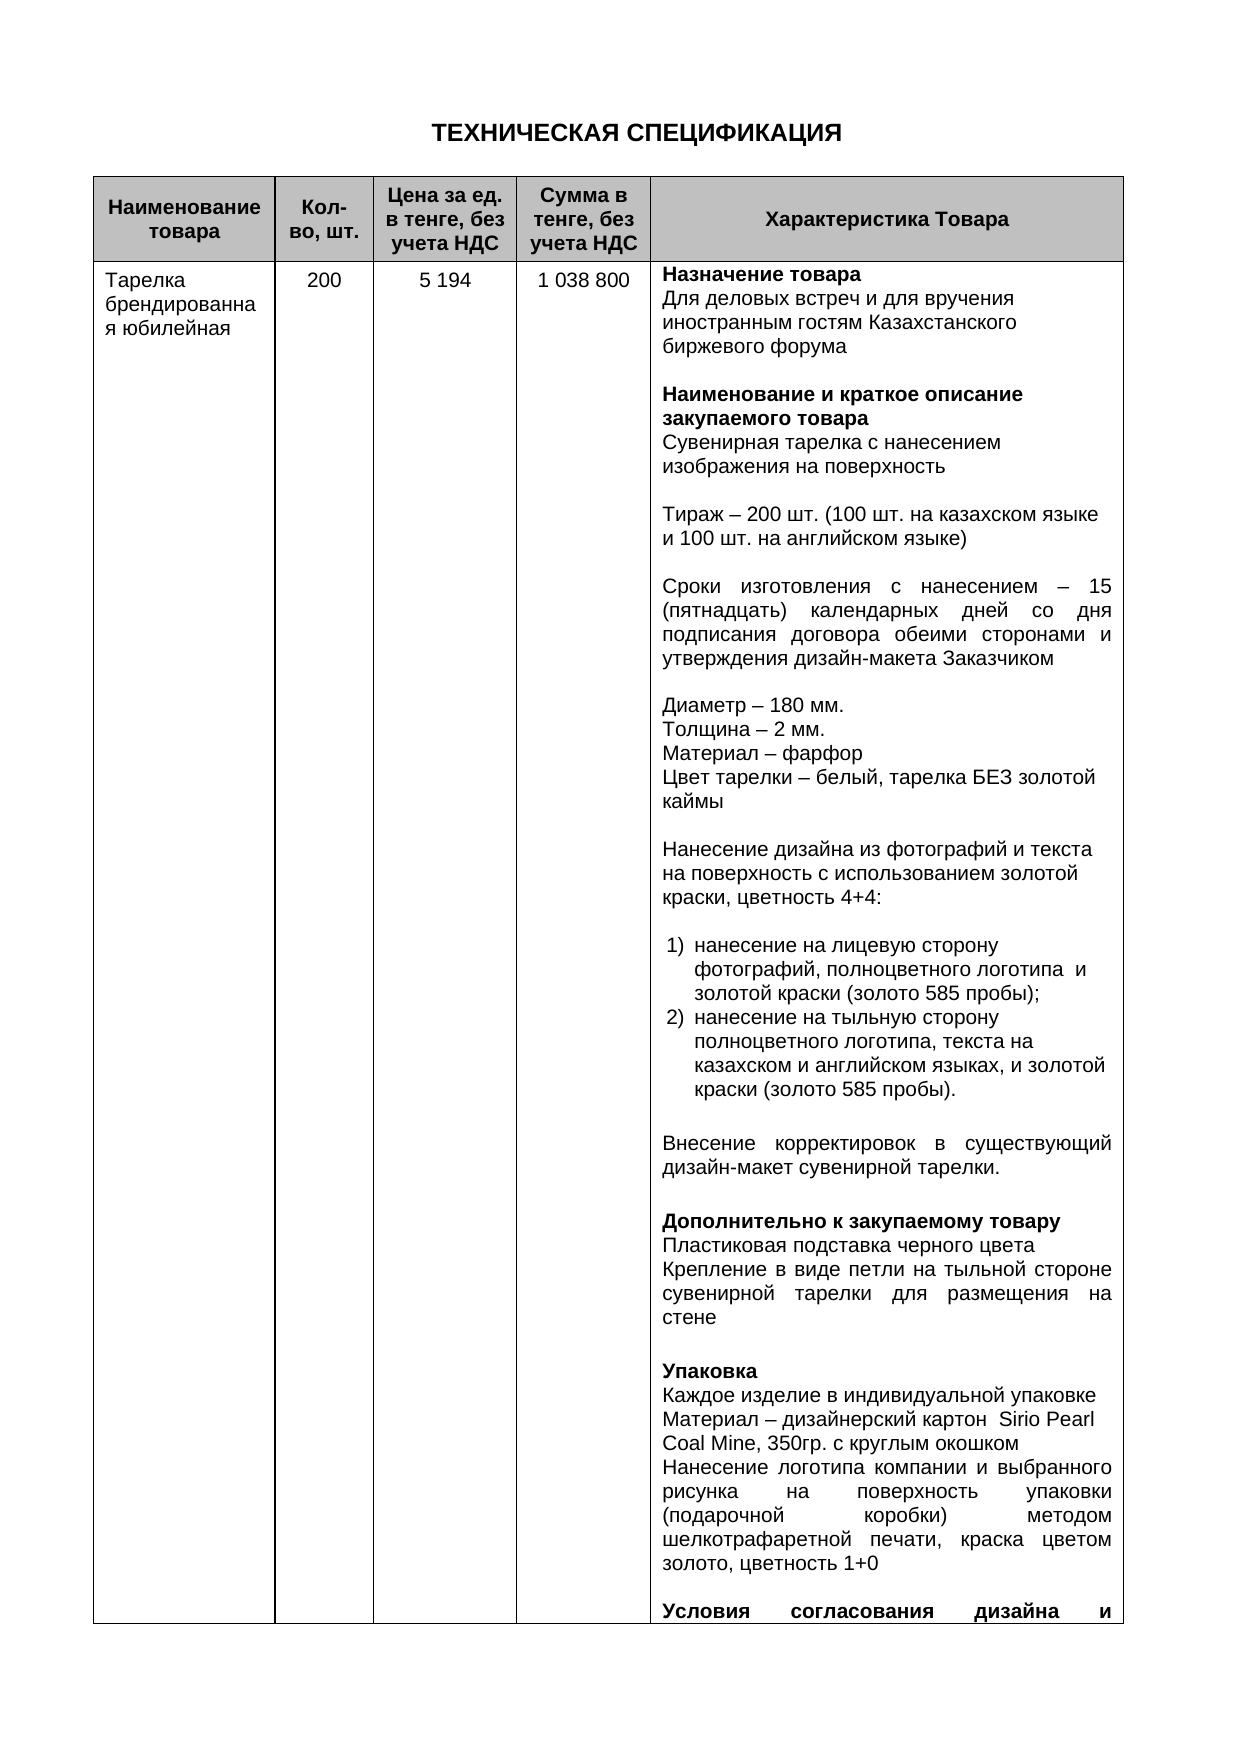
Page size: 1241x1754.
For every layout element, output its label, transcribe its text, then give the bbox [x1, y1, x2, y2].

table_header Характеристика Товара [651, 177, 1123, 261]
table_header Сумма в тенге, без учета НДС [517, 177, 650, 261]
table_cell 1 038 800 [517, 262, 650, 1622]
table_cell Тарелка брендированная юбилейная [94, 262, 274, 1622]
text ТЕХНИЧЕСКАЯ СПЕЦИФИКАЦИЯ [122, 118, 1152, 147]
table_header Кол-во, шт. [276, 177, 373, 261]
table_cell 5 194 [374, 262, 516, 1622]
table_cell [651, 262, 1123, 1622]
table_cell 200 [276, 262, 373, 1622]
table_header Наименование товара [94, 177, 274, 261]
table_header Цена за ед. в тенге, без учета НДС [374, 177, 516, 261]
